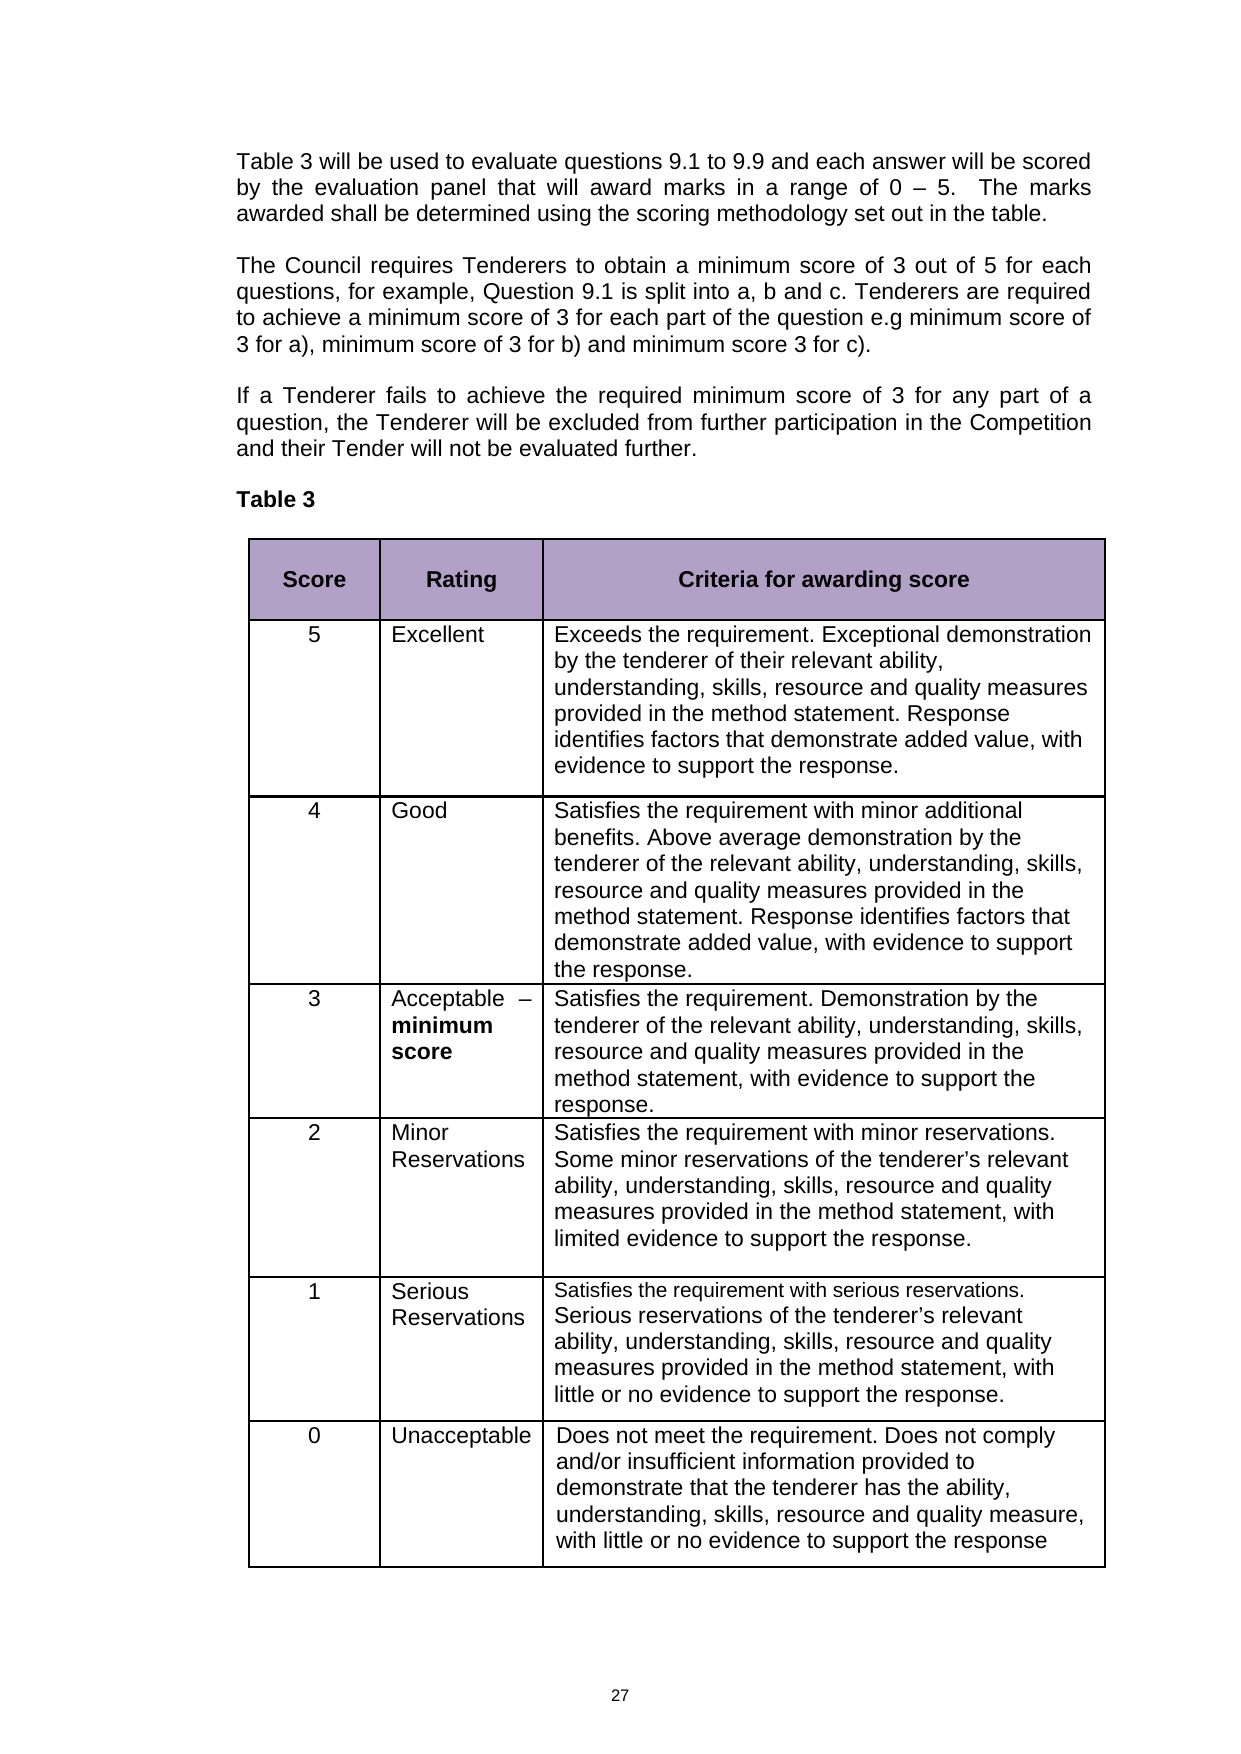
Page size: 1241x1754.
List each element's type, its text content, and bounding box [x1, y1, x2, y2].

table_cell Satisfies the requirement with minor reservations. Some minor reservations of the tenderer’s relevant ability, understanding, skills, resource and quality measures provided in the method statement, with limited evidence to support the response. [544, 1119, 1104, 1276]
table_cell 3 [250, 985, 379, 1117]
text The Council requires Tenderers to obtain a minimum score of 3 out of 5 for each questions, for example, Question 9.1 is split into a, b and c. Tenderers are required to achieve a minimum score of 3 for each part of the question e.g minimum score of 3 for a), minimum score of 3 for b) and minimum score 3 for c). [236, 252, 1093, 357]
table_cell 2 [250, 1119, 379, 1276]
table_cell Satisfies the requirement with minor additional benefits. Above average demonstration by the tenderer of the relevant ability, understanding, skills, resource and quality measures provided in the method statement. Response identifies factors that demonstrate added value, with evidence to support the response. [544, 798, 1104, 983]
table_cell 4 [250, 798, 379, 983]
table_cell 0 [250, 1422, 379, 1566]
table_cell Unacceptable [381, 1422, 542, 1566]
table_cell Good [381, 798, 542, 983]
table_cell Exceeds the requirement. Exceptional demonstration by the tenderer of their relevant ability, understanding, skills, resource and quality measures provided in the method statement. Response identifies factors that demonstrate added value, with evidence to support the response. [544, 621, 1104, 795]
table_header Criteria for awarding score [544, 540, 1104, 619]
table_cell 5 [250, 621, 379, 795]
table_header Rating [381, 540, 542, 619]
table_cell Acceptable – minimum score [381, 985, 542, 1117]
table_header Score [250, 540, 379, 619]
table_cell Satisfies the requirement with serious reservations. Serious reservations of the tenderer’s relevant ability, understanding, skills, resource and quality measures provided in the method statement, with little or no evidence to support the response. [544, 1278, 1104, 1419]
table_cell Does not meet the requirement. Does not comply and/or insufficient information provided to demonstrate that the tenderer has the ability, understanding, skills, resource and quality measure, with little or no evidence to support the response [544, 1422, 1104, 1566]
text If a Tenderer fails to achieve the required minimum score of 3 for any part of a question, the Tenderer will be excluded from further participation in the Competition and their Tender will not be evaluated further. [236, 382, 1093, 461]
text Table 3 [236, 486, 1093, 512]
table_cell Excellent [381, 621, 542, 795]
table_cell Serious Reservations [381, 1278, 542, 1419]
table_cell Satisfies the requirement. Demonstration by the tenderer of the relevant ability, understanding, skills, resource and quality measures provided in the method statement, with evidence to support the response. [544, 985, 1104, 1117]
text Table 3 will be used to evaluate questions 9.1 to 9.9 and each answer will be scored by the evaluation panel that will award marks in a range of 0 – 5. The marks awarded shall be determined using the scoring methodology set out in the table. [236, 148, 1093, 227]
table_cell 1 [250, 1278, 379, 1419]
table_cell Minor Reservations [381, 1119, 542, 1276]
